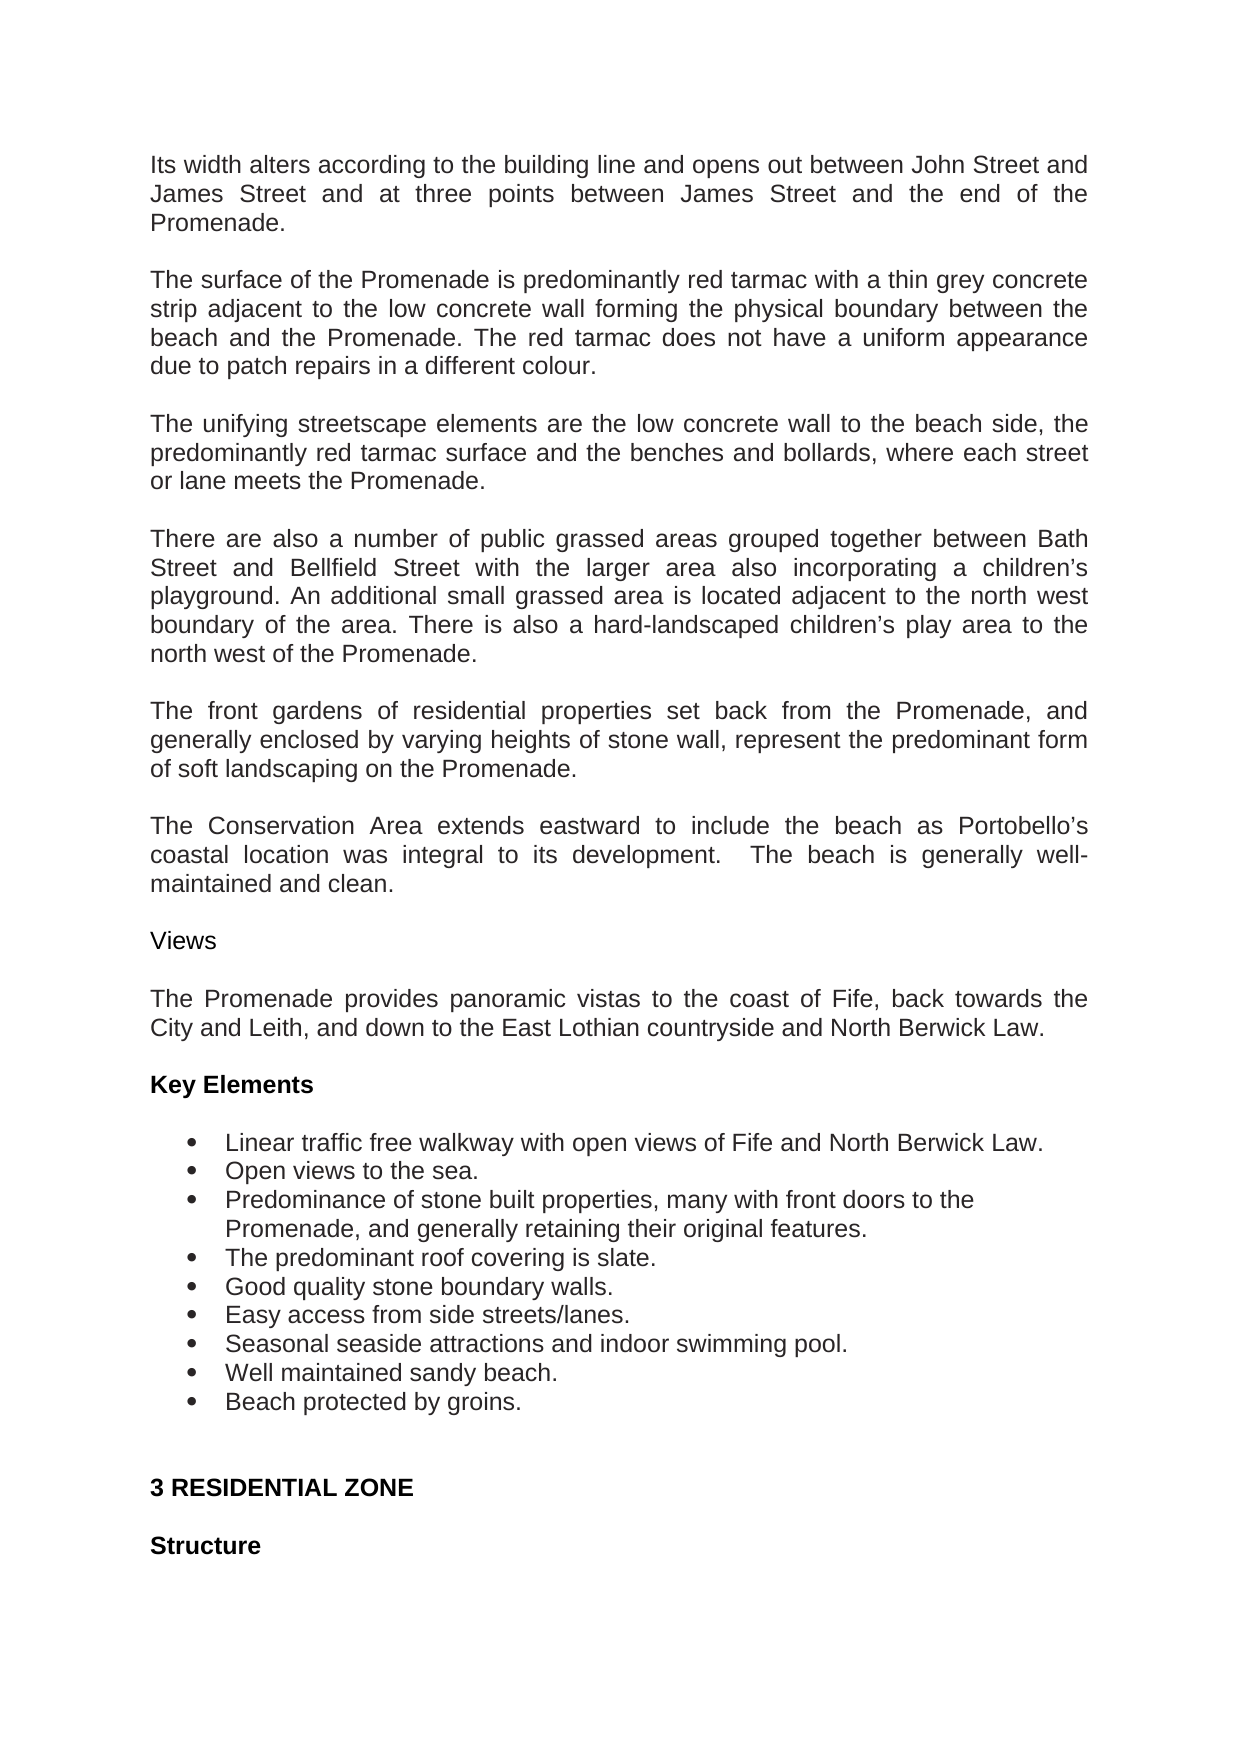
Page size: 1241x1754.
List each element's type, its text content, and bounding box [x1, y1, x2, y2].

list Predominance of stone built properties, many with front doors to the Promenade, and generally retaining their original features. [187, 1185, 1090, 1243]
text 3 RESIDENTIAL ZONE [150, 1473, 1090, 1502]
text Structure [150, 1531, 1090, 1560]
text The Conservation Area extends eastward to include the beach as Portobello’s coastal location was integral to its development. The beach is generally well-maintained and clean. [150, 811, 1090, 897]
text The unifying streetscape elements are the low concrete wall to the beach side, the predominantly red tarmac surface and the benches and bollards, where each street or lane meets the Promenade. [150, 409, 1090, 495]
list Seasonal seaside attractions and indoor swimming pool. [187, 1329, 1090, 1358]
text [150, 150, 1090, 236]
text There are also a number of public grassed areas grouped together between Bath Street and Bellfield Street with the larger area also incorporating a children’s playground. An additional small grassed area is located adjacent to the north west boundary of the area. There is also a hard-landscaped children’s play area to the north west of the Promenade. [150, 524, 1090, 667]
list Good quality stone boundary walls. [187, 1272, 1090, 1301]
text The Promenade provides panoramic vistas to the coast of Fife, back towards the City and Leith, and down to the East Lothian countryside and North Berwick Law. [150, 984, 1090, 1041]
text Views [150, 926, 1090, 955]
text The front gardens of residential properties set back from the Promenade, and generally enclosed by varying heights of stone wall, represent the predominant form of soft landscaping on the Promenade. [150, 696, 1090, 782]
list Beach protected by groins. [187, 1387, 1090, 1416]
list Easy access from side streets/lanes. [187, 1301, 1090, 1329]
text The surface of the Promenade is predominantly red tarmac with a thin grey concrete strip adjacent to the low concrete wall forming the physical boundary between the beach and the Promenade. The red tarmac does not have a uniform appearance due to patch repairs in a different colour. [150, 265, 1090, 380]
list Open views to the sea. [187, 1156, 1090, 1185]
list The predominant roof covering is slate. [187, 1243, 1090, 1272]
text Key Elements [150, 1070, 1090, 1099]
list Linear traffic free walkway with open views of Fife and North Berwick Law. [187, 1127, 1090, 1156]
list Well maintained sandy beach. [187, 1358, 1090, 1387]
